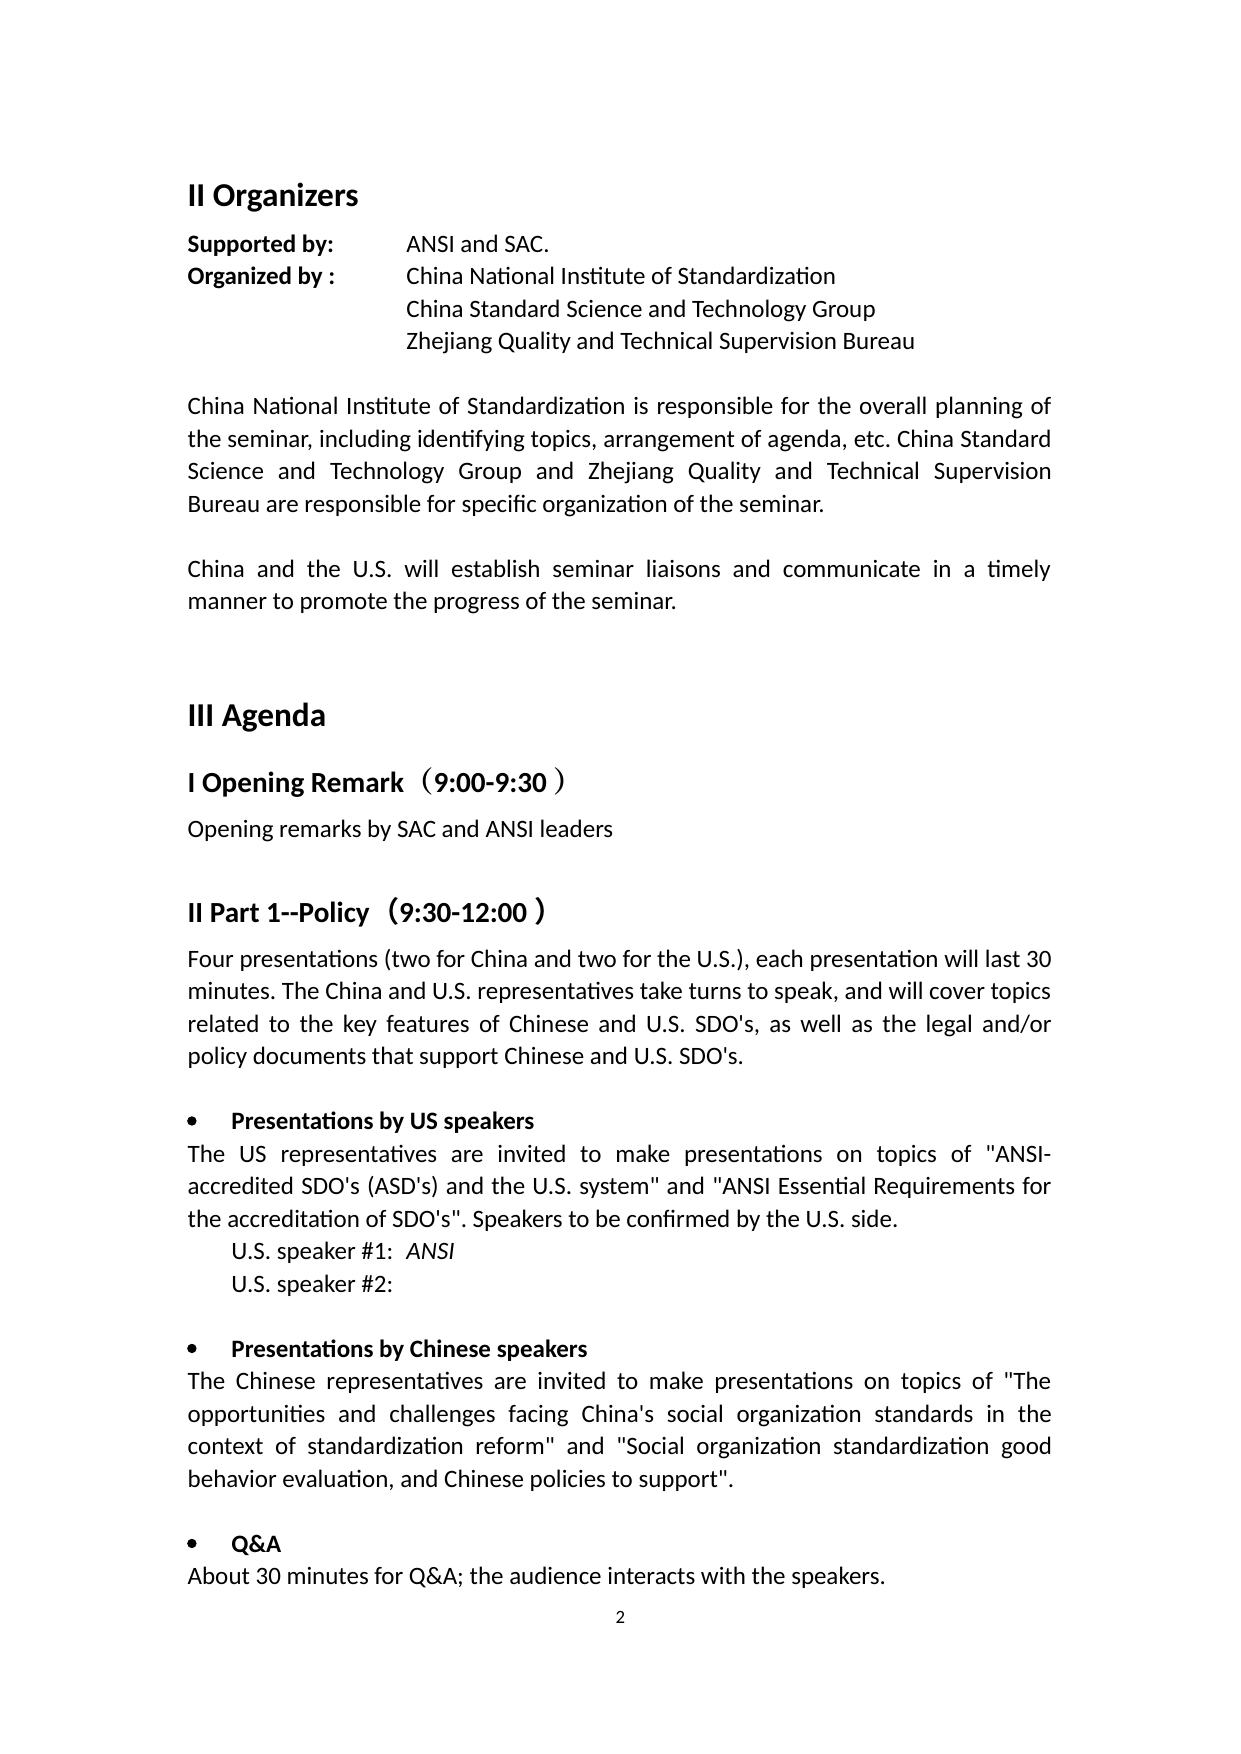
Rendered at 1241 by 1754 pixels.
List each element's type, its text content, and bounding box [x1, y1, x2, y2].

text Four presentations (two for China and two for the U.S.), each presentation will last 30 minutes. The China and U.S. representatives take turns to speak, and will cover topics related to the key features of Chinese and U.S. SDO's, as well as the legal and/or policy documents that support Chinese and U.S. SDO's. [187, 942, 1053, 1072]
text China Standard Science and Technology Group [362, 292, 1053, 324]
text II Organizers [187, 162, 1053, 227]
text China and the U.S. will establish seminar liaisons and communicate in a timely manner to promote the progress of the seminar. [187, 552, 1053, 617]
text The Chinese representatives are invited to make presentations on topics of "The opportunities and challenges facing China's social organization standards in the context of standardization reform" and "Social organization standardization good behavior evaluation, and Chinese policies to support". [187, 1364, 1053, 1494]
list Presentations by Chinese speakers [187, 1332, 1053, 1364]
text Organized by : China National Institute of Standardization [187, 259, 1053, 292]
text III Agenda [187, 682, 1053, 747]
list Presentations by US speakers [187, 1104, 1053, 1137]
text The US representatives are invited to make presentations on topics of "ANSI-accredited SDO's (ASD's) and the U.S. system" and "ANSI Essential Requirements for the accreditation of SDO's". Speakers to be confirmed by the U.S. side. [187, 1137, 1053, 1234]
text About 30 minutes for Q&A; the audience interacts with the speakers. [187, 1559, 1053, 1592]
text U.S. speaker #1: ANSI [231, 1234, 1053, 1267]
text Supported by: ANSI and SAC. [187, 227, 1053, 259]
text I Opening Remark（9:00-9:30 ） [187, 747, 1053, 812]
text II Part 1--Policy（9:30-12:00 ） [187, 877, 1053, 942]
text China National Institute of Standardization is responsible for the overall planning of the seminar, including identifying topics, arrangement of agenda, etc. China Standard Science and Technology Group and Zhejiang Quality and Technical Supervision Bureau are responsible for specific organization of the seminar. [187, 389, 1053, 519]
text U.S. speaker #2: [231, 1267, 1053, 1299]
text Opening remarks by SAC and ANSI leaders [187, 812, 1053, 844]
list Q&A [187, 1527, 1053, 1559]
text Zhejiang Quality and Technical Supervision Bureau [362, 324, 1053, 357]
